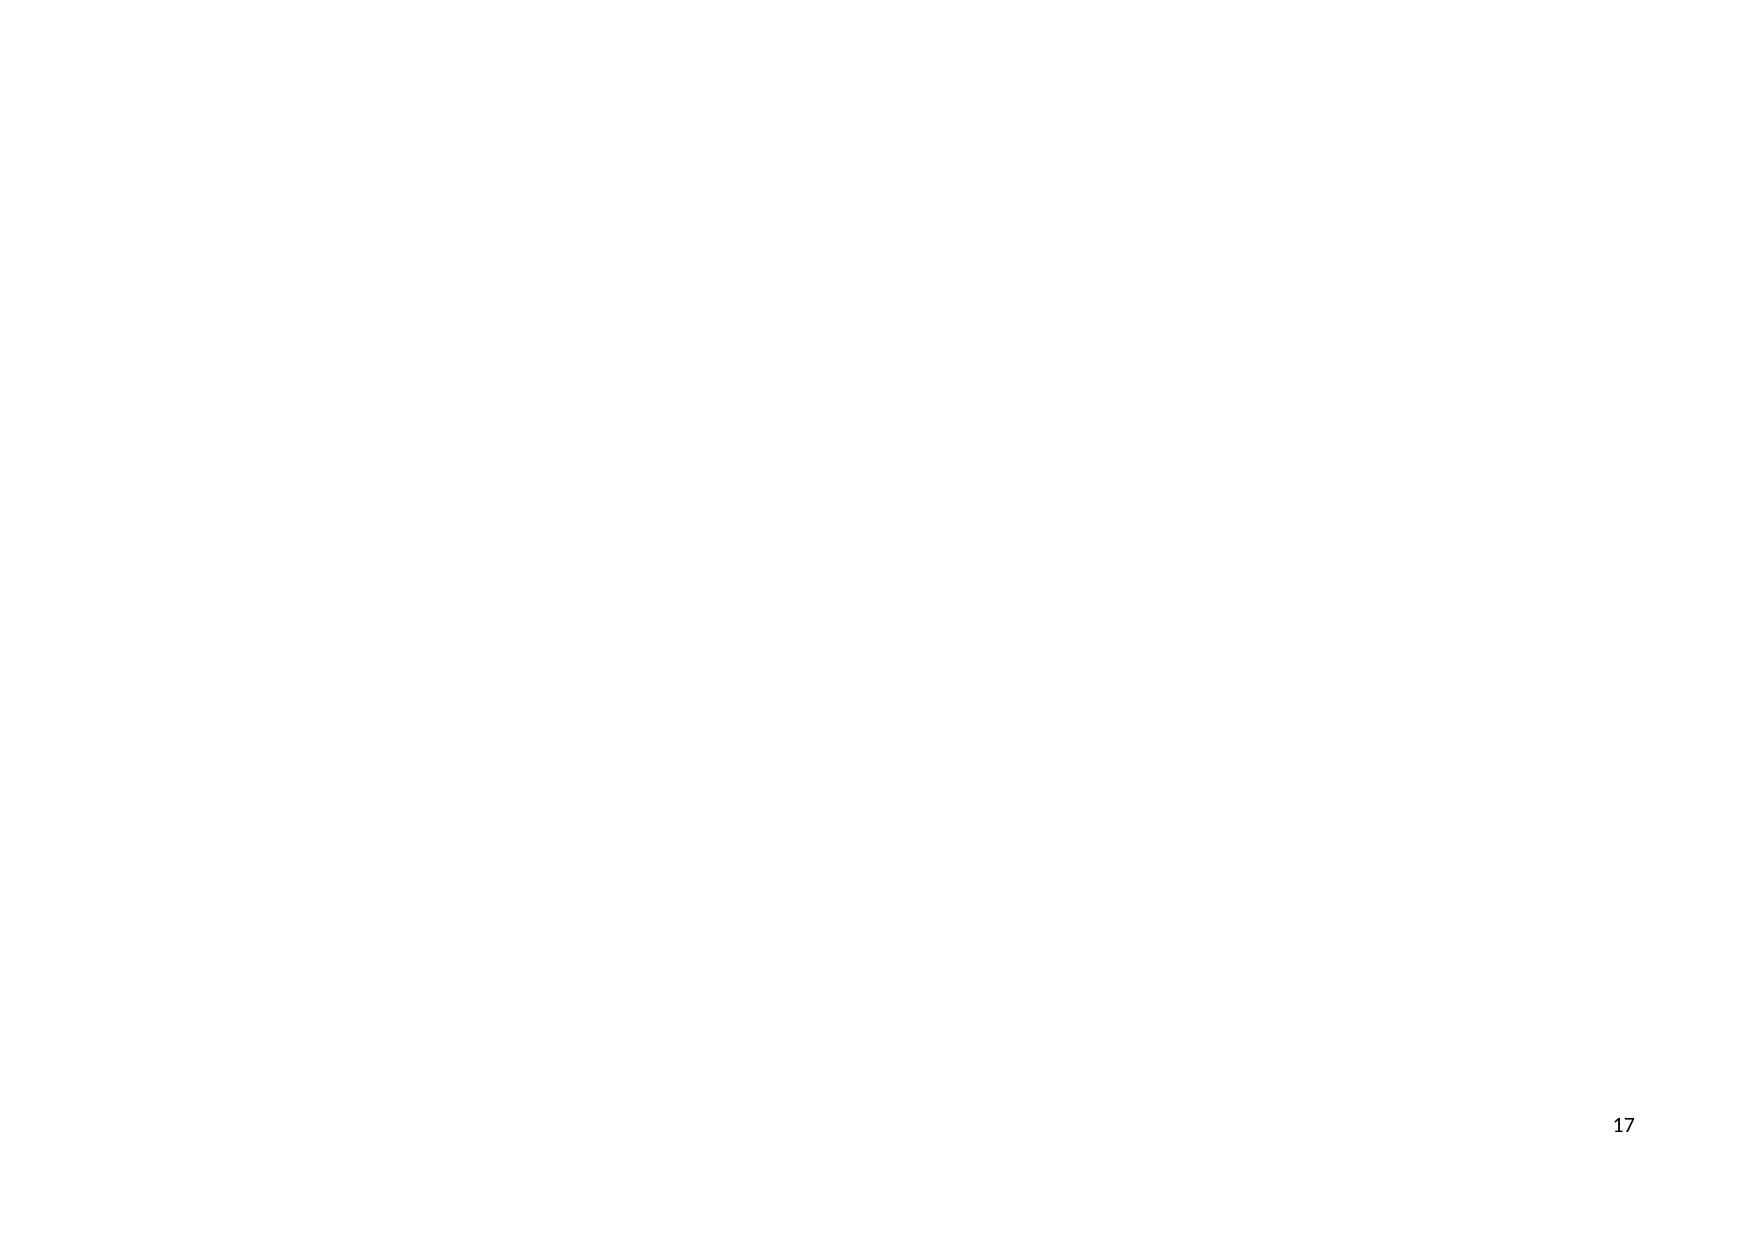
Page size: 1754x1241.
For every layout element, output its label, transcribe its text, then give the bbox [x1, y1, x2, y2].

text 17 [1612, 1111, 1635, 1138]
